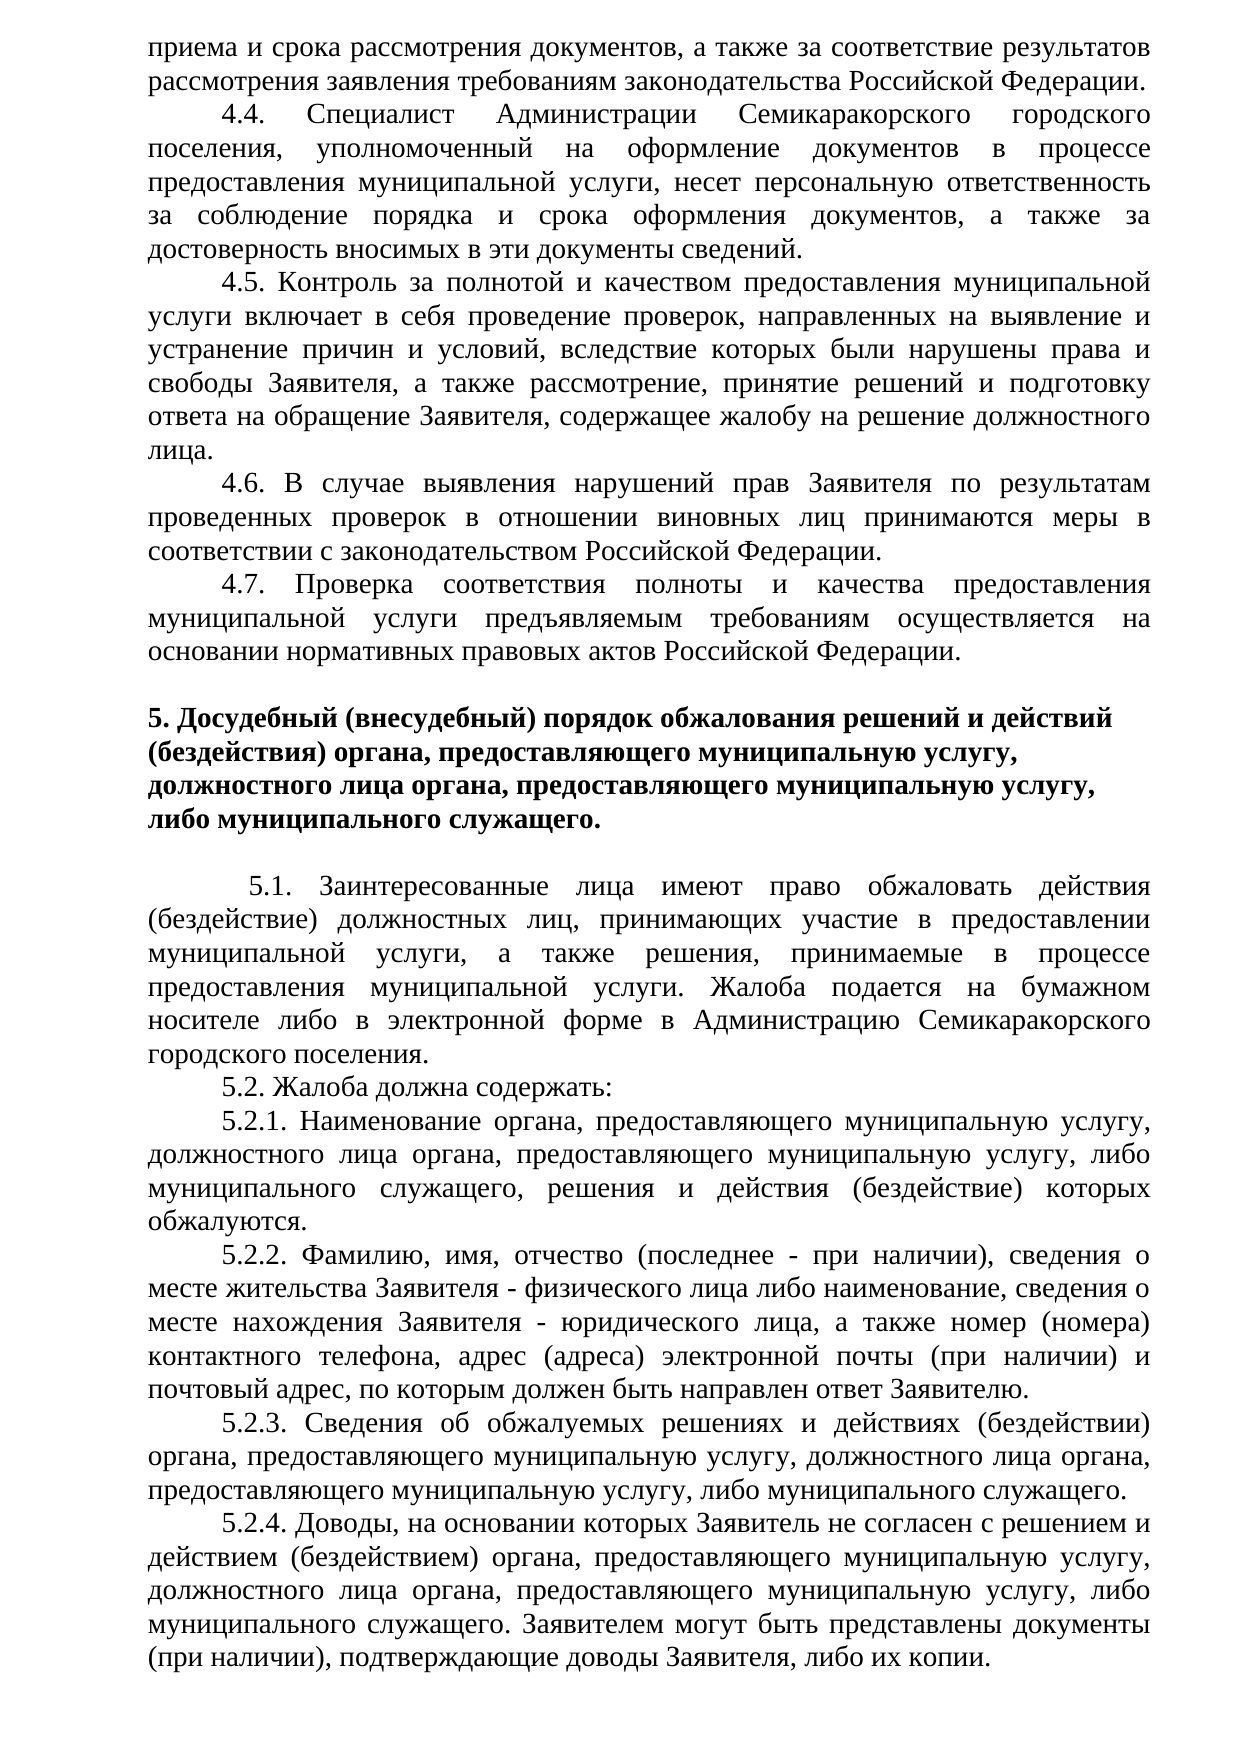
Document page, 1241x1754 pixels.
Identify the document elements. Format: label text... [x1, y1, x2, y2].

text 4.4. Специалист Администрации Семикаракорского городского поселения, уполномоченный на оформление документов в процессе предоставления муниципальной услуги, несет персональную ответственность за соблюдение порядка и срока оформления документов, а также за достоверность вносимых в эти документы сведений. [148, 97, 1152, 264]
text 5.1. Заинтересованные лица имеют право обжаловать действия (бездействие) должностных лиц, принимающих участие в предоставлении муниципальной услуги, а также решения, принимаемые в процессе предоставления муниципальной услуги. Жалоба подается на бумажном носителе либо в электронной форме в Администрацию Семикаракорского городского поселения. [148, 868, 1152, 1069]
text 5.2.4. Доводы, на основании которых Заявитель не согласен с решением и действием (бездействием) органа, предоставляющего муниципальную услугу, должностного лица органа, предоставляющего муниципальную услугу, либо муниципального служащего. Заявителем могут быть представлены документы (при наличии), подтверждающие доводы Заявителя, либо их копии. [148, 1505, 1152, 1673]
text 5. Досудебный (внесудебный) порядок обжалования решений и действий (бездействия) органа, предоставляющего муниципальную услугу, должностного лица органа, предоставляющего муниципальную услугу, либо муниципального служащего. [148, 700, 1152, 834]
text 5.2.1. Наименование органа, предоставляющего муниципальную услугу, должностного лица органа, предоставляющего муниципальную услугу, либо муниципального служащего, решения и действия (бездействие) которых обжалуются. [148, 1103, 1152, 1237]
text 4.5. Контроль за полнотой и качеством предоставления муниципальной услуги включает в себя проведение проверок, направленных на выявление и устранение причин и условий, вследствие которых были нарушены права и свободы Заявителя, а также рассмотрение, принятие решений и подготовку ответа на обращение Заявителя, содержащее жалобу на решение должностного лица. [148, 264, 1152, 466]
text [148, 29, 1152, 97]
text 4.7. Проверка соответствия полноты и качества предоставления муниципальной услуги предъявляемым требованиям осуществляется на основании нормативных правовых актов Российской Федерации. [148, 566, 1152, 667]
text 5.2.2. Фамилию, имя, отчество (последнее - при наличии), сведения о месте жительства Заявителя - физического лица либо наименование, сведения о месте нахождения Заявителя - юридического лица, а также номер (номера) контактного телефона, адрес (адреса) электронной почты (при наличии) и почтовый адрес, по которым должен быть направлен ответ Заявителю. [148, 1237, 1152, 1405]
text 4.6. В случае выявления нарушений прав Заявителя по результатам проведенных проверок в отношении виновных лиц принимаются меры в соответствии с законодательством Российской Федерации. [148, 466, 1152, 566]
text 5.2. Жалоба должна содержать: [148, 1069, 1152, 1103]
text 5.2.3. Сведения об обжалуемых решениях и действиях (бездействии) органа, предоставляющего муниципальную услугу, должностного лица органа, предоставляющего муниципальную услугу, либо муниципального служащего. [148, 1405, 1152, 1505]
